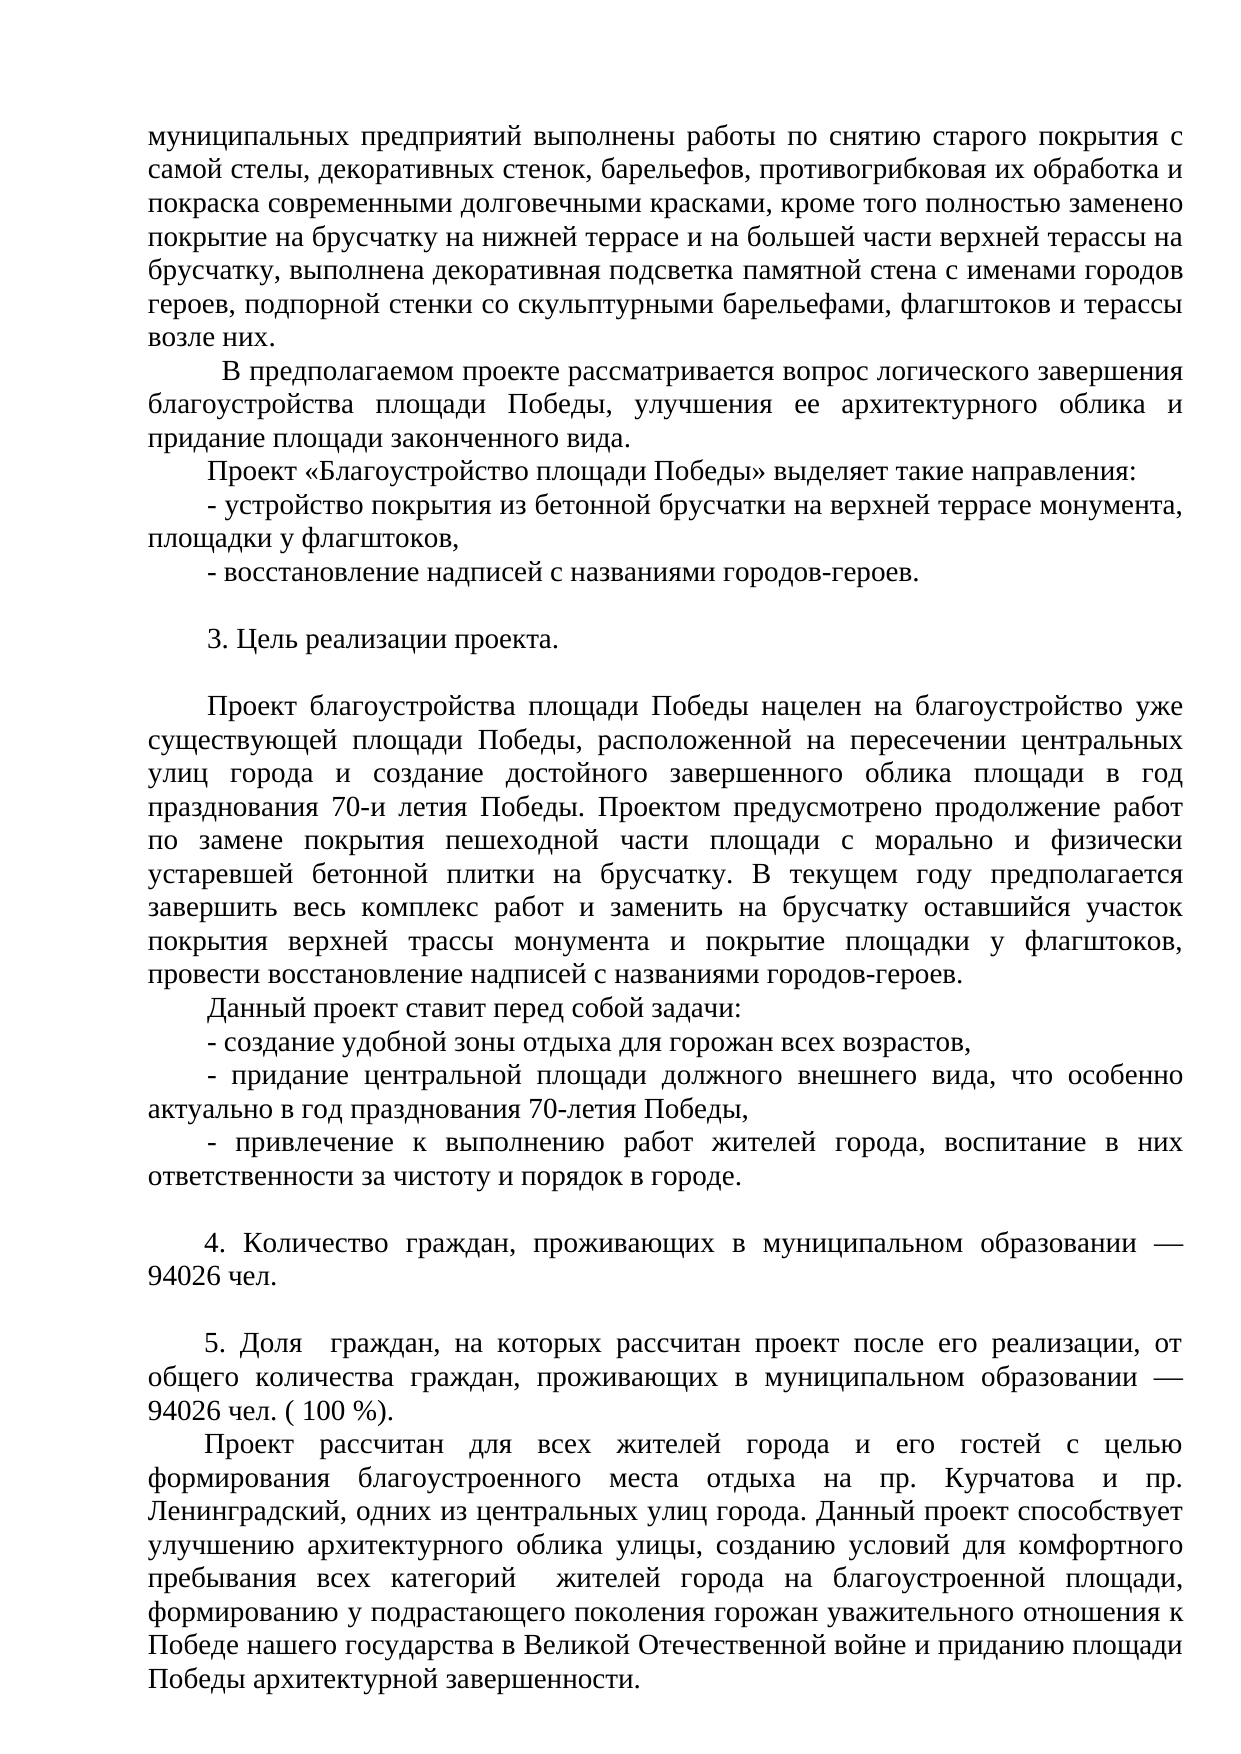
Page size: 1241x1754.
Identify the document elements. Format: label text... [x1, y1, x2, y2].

text - придание центральной площади должного внешнего вида, что особенно актуально в год празднования 70-летия Победы, [148, 1057, 1184, 1124]
text Проект благоустройства площади Победы нацелен на благоустройство уже существующей площади Победы, расположенной на пересечении центральных улиц города и создание достойного завершенного облика площади в год празднования 70-и летия Победы. Проектом предусмотрено продолжение работ по замене покрытия пешеходной части площади с морально и физически устаревшей бетонной плитки на брусчатку. В текущем году предполагается завершить весь комплекс работ и заменить на брусчатку оставшийся участок покрытия верхней трассы монумента и покрытие площадки у флагштоков, провести восстановление надписей с названиями городов-героев. [148, 688, 1184, 990]
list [148, 118, 1184, 353]
text Проект рассчитан для всех жителей города и его гостей с целью формирования благоустроенного места отдыха на пр. Курчатова и пр. Ленинградский, одних из центральных улиц города. Данный проект способствует улучшению архитектурного облика улицы, созданию условий для комфортного пребывания всех категорий жителей города на благоустроенной площади, формированию у подрастающего поколения горожан уважительного отношения к Победе нашего государства в Великой Отечественной войне и приданию площади Победы архитектурной завершенности. [148, 1426, 1184, 1694]
text 5. Доля граждан, на которых рассчитан проект после его реализации, от общего количества граждан, проживающих в муниципальном образовании — 94026 чел. ( 100 %). [148, 1326, 1184, 1426]
text 3. Цель реализации проекта. [148, 621, 1184, 655]
text 4. Количество граждан, проживающих в муниципальном образовании — 94026 чел. [148, 1225, 1184, 1292]
text Проект «Благоустройство площади Победы» выделяет такие направления: [148, 453, 1184, 487]
text Данный проект ставит перед собой задачи: [148, 990, 1184, 1024]
text - привлечение к выполнению работ жителей города, воспитание в них ответственности за чистоту и порядок в городе. [148, 1124, 1184, 1191]
text - создание удобной зоны отдыха для горожан всех возрастов, [148, 1024, 1184, 1057]
list В предполагаемом проекте рассматривается вопрос логического завершения благоустройства площади Победы, улучшения ее архитектурного облика и придание площади законченного вида. [148, 353, 1184, 453]
text - устройство покрытия из бетонной брусчатки на верхней террасе монумента, площадки у флагштоков, [148, 487, 1184, 554]
text - восстановление надписей с названиями городов-героев. [148, 554, 1184, 588]
